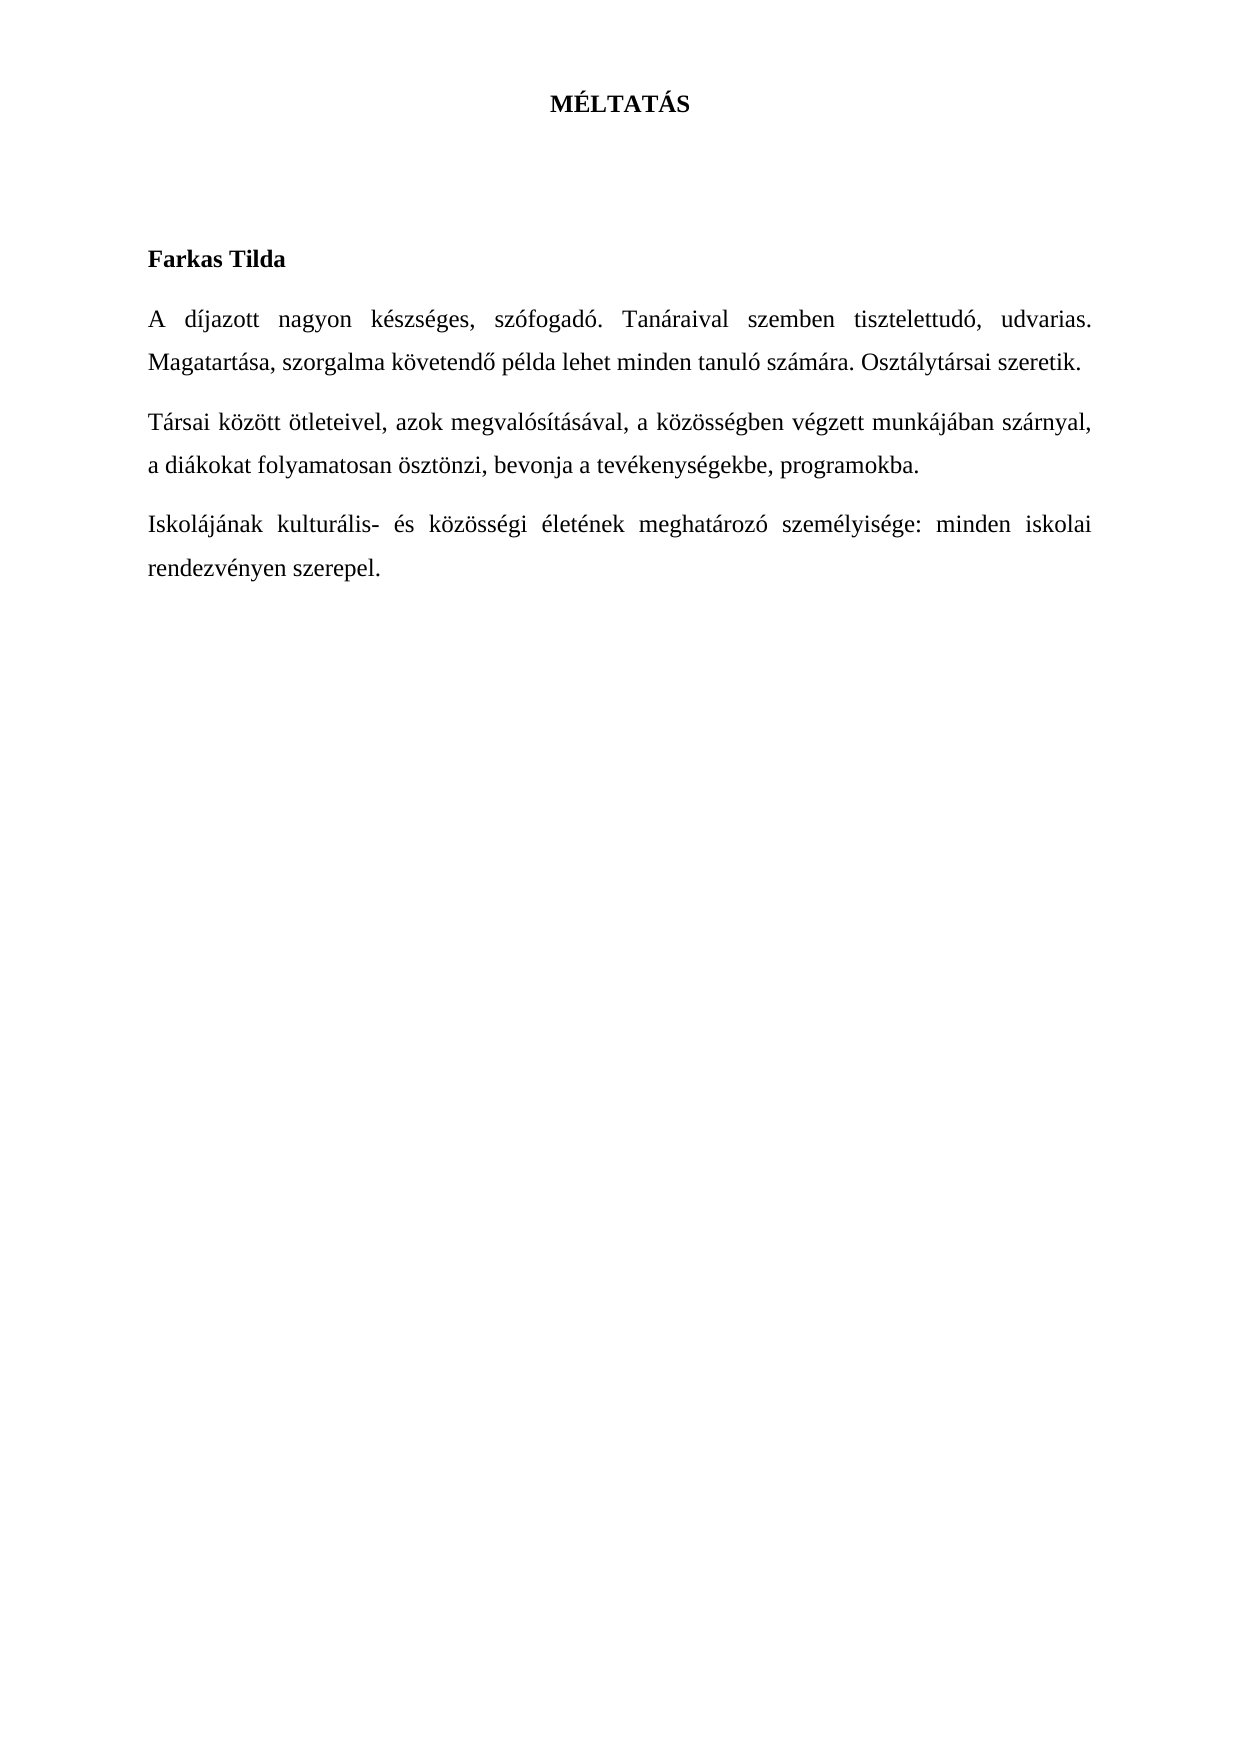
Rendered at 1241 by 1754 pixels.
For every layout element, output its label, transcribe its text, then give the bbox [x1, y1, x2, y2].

text A díjazott nagyon készséges, szófogadó. Tanáraival szemben tisztelettudó, udvarias. Magatartása, szorgalma követendő példa lehet minden tanuló számára. Osztálytársai szeretik. [148, 304, 1093, 376]
text MÉLTATÁS [148, 89, 1093, 117]
text Társai között ötleteivel, azok megvalósításával, a közösségben végzett munkájában szárnyal, a diákokat folyamatosan ösztönzi, bevonja a tevékenységekbe, programokba. [148, 407, 1093, 478]
text Iskolájának kulturális- és közösségi életének meghatározó személyisége: minden iskolai rendezvényen szerepel. [148, 509, 1093, 581]
text Farkas Tilda [148, 244, 1093, 273]
